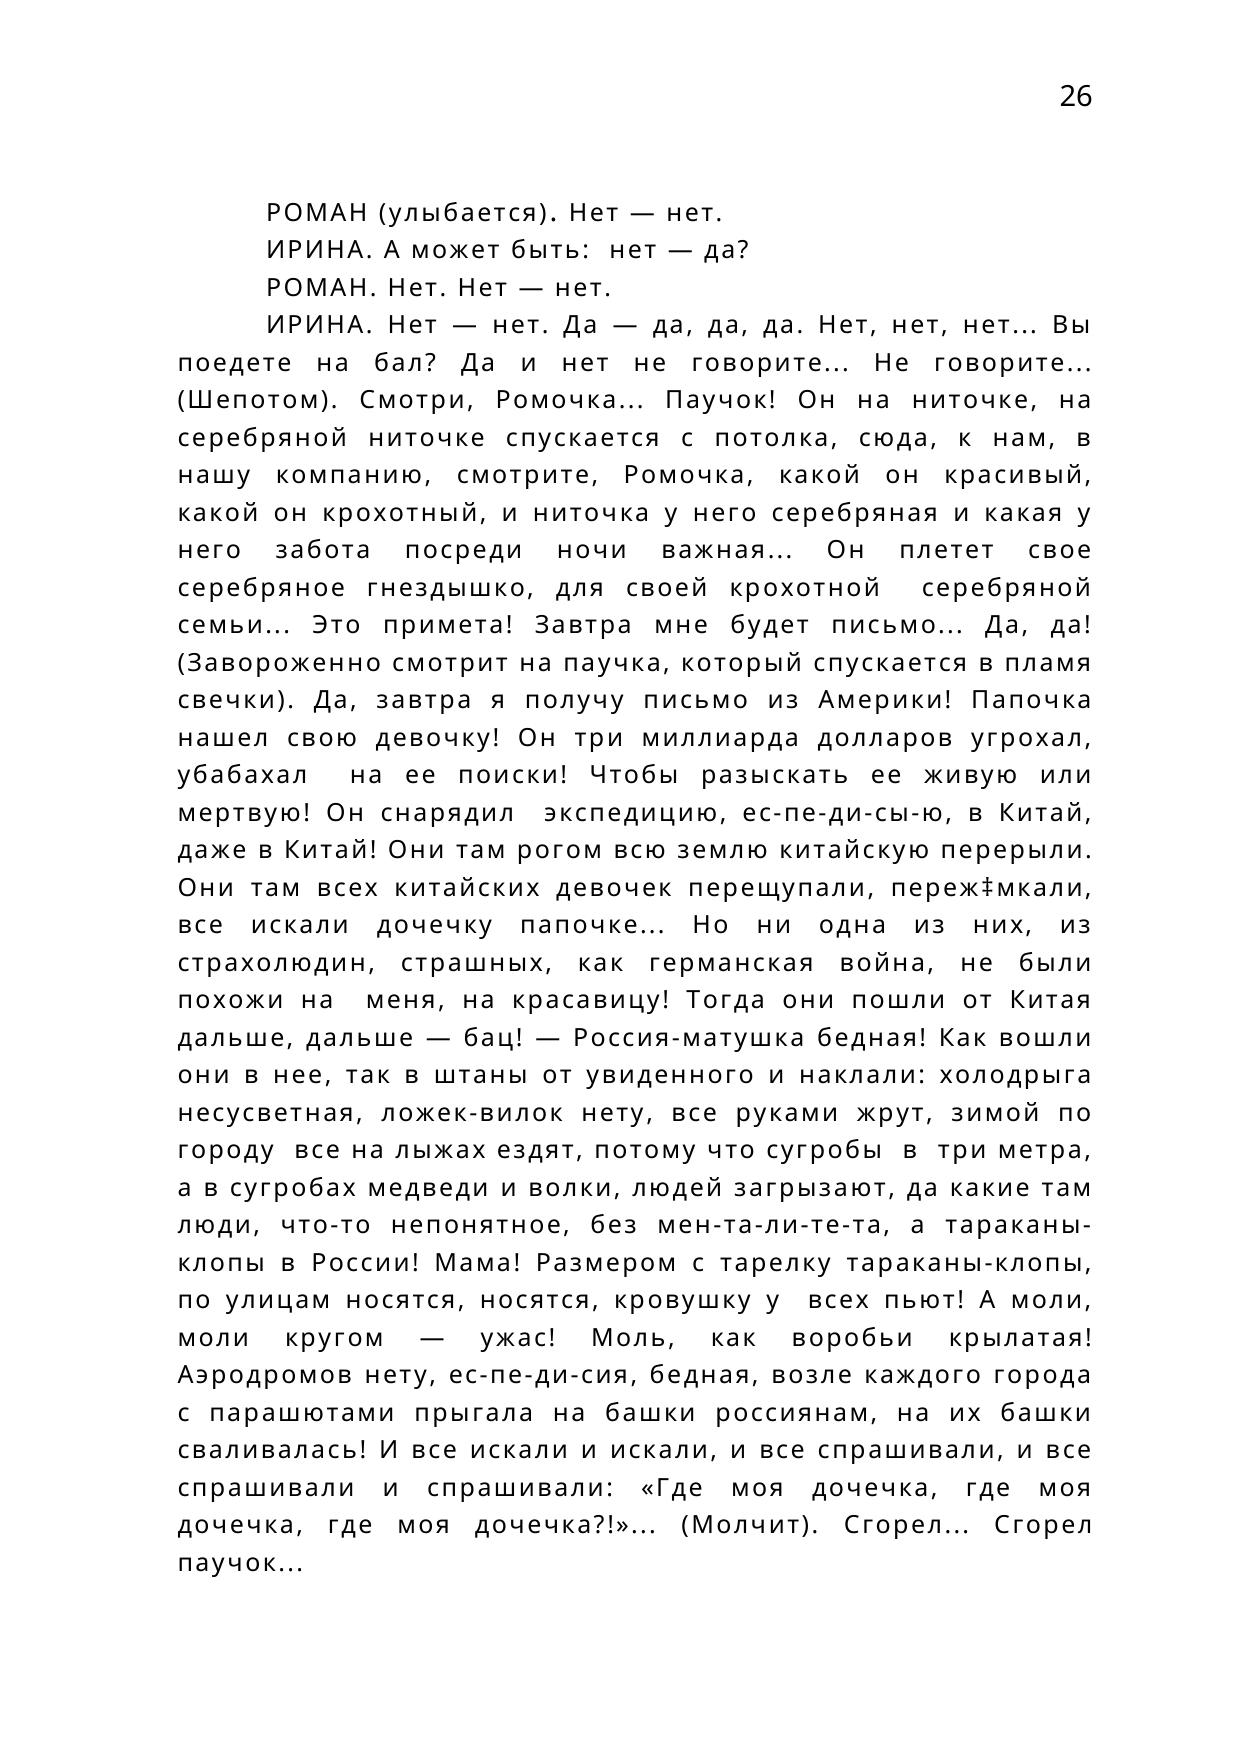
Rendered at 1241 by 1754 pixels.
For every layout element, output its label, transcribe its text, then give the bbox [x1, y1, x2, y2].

text ИРИНА. Нет — нет. Да — да, да, да. Нет, нет, нет... Вы поедете на бал? Да и нет не говорите... Не говорите... (Шепотом). Смотри, Ромочка... Паучок! Он на ниточке, на серебряной ниточке спускается с потолка, сюда, к нам, в нашу компанию, смотрите, Ромочка, какой он красивый, какой он крохотный, и ниточка у него серебряная и какая у него забота посреди ночи важная... Он плетет свое серебряное гнездышко, для своей крохотной серебряной семьи... Это примета! Завтра мне будет письмо... Да, да! (Завороженно смотрит на паучка, который спускается в пламя свечки). Да, завтра я получу письмо из Америки! Папочка нашел свою девочку! Он три миллиарда долларов угрохал, убабахал на ее поиски! Чтобы разыскать ее живую или мертвую! Он снарядил экспедицию, ес-пе-ди-сы-ю, в Китай, даже в Китай! Они там рогом всю землю китайскую перерыли. Они там всех китайских девочек перещупали, переж‡мкали, все искали дочечку папочке... Но ни одна из них, из страхолюдин, страшных, как германская война, не были похожи на меня, на красавицу! Тогда они пошли от Китая дальше, дальше — бац! — Россия-матушка бедная! Как вошли они в нее, так в штаны от увиденного и наклали: холодрыга несусветная, ложек-вилок нету, все руками жрут, зимой по городу все на лыжах ездят, потому что сугробы в три метра, а в сугробах медведи и волки, людей загрызают, да какие там люди, что-то непонятное, без мен-та-ли-те-та, а тараканы-клопы в России! Мама! Размером с тарелку тараканы-клопы, по улицам носятся, носятся, кровушку у всех пьют! А моли, моли кругом — ужас! Моль, как воробьи крылатая! Аэродромов нету, ес-пе-ди-сия, бедная, возле каждого города с парашютами прыгала на башки россиянам, на их башки сваливалась! И все искали и искали, и все спрашивали, и все спрашивали и спрашивали: «Где моя дочечка, где моя дочечка, где моя дочечка?!»... (Молчит). Сгорел... Сгорел паучок... [177, 304, 1092, 1579]
text РОМАН (улыбается). Нет — нет. [177, 191, 1092, 229]
text ИРИНА. А может быть: нет — да? [177, 229, 1092, 266]
text РОМАН. Нет. Нет — нет. [177, 266, 1092, 304]
